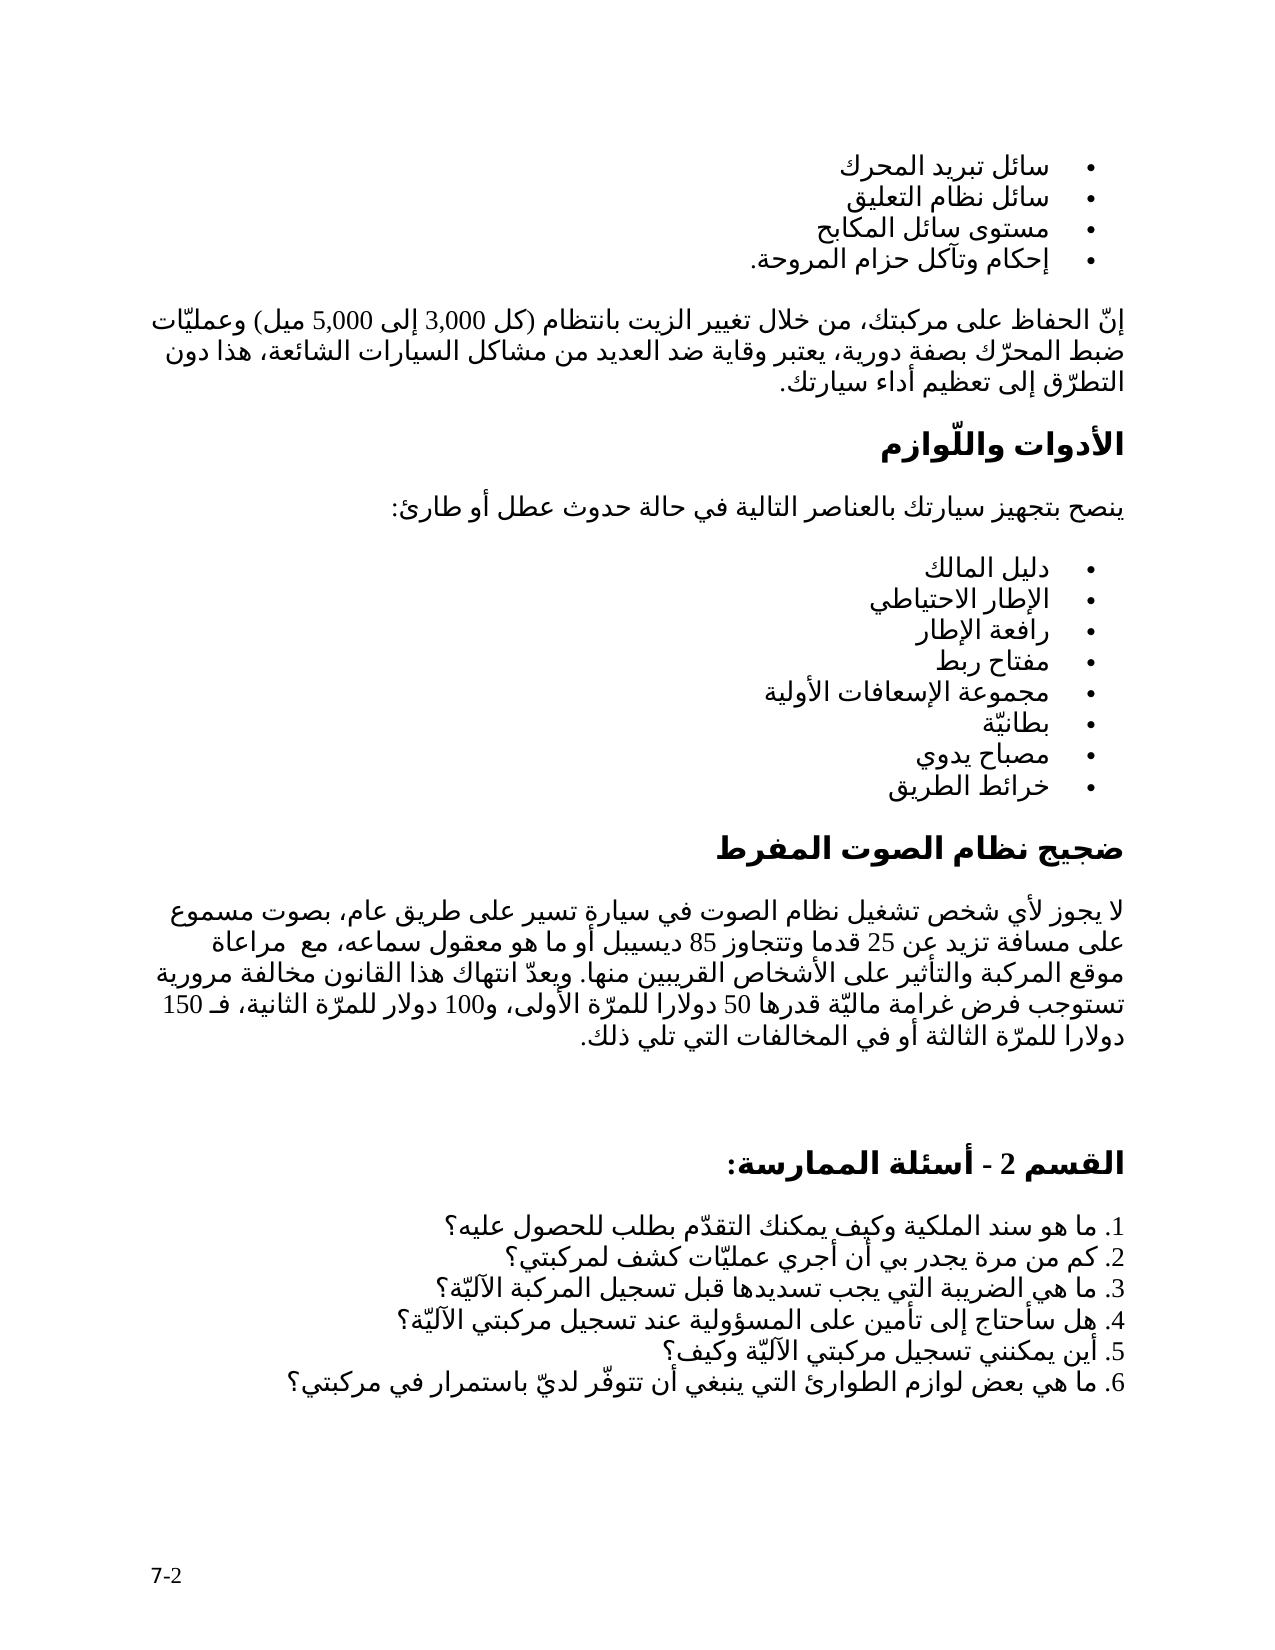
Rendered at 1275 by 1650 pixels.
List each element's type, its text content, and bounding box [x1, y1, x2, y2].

text إنّ الحفاظ على مركبتك، من خلال تغيير الزيت بانتظام (كل 3,000 إلى 5,000 ميل) وعمليّات ضبط المحرّك بصفة دورية، يعتبر وقاية ضد العديد من مشاكل السيارات الشائعة، هذا دون التطرّق إلى تعظيم أداء سيارتك. [150, 304, 1125, 397]
list خرائط الطريق [150, 770, 1087, 801]
text لا يجوز لأي شخص تشغيل نظام الصوت في سيارة تسير على طريق عام، بصوت مسموع على مسافة تزيد عن 25 قدما وتتجاوز 85 ديسيبل أو ما هو معقول سماعه، مع مراعاة موقع المركبة والتأثير على الأشخاص القريبين منها. ويعدّ انتهاك هذا القانون مخالفة مرورية تستوجب فرض غرامة ماليّة قدرها 50 دولارا للمرّة الأولى، و100 دولار للمرّة الثانية، فـ 150 دولارا للمرّة الثالثة أو في المخالفات التي تلي ذلك. [150, 895, 1125, 1051]
list الإطار الاحتياطي [150, 583, 1087, 614]
list دليل المالك [150, 552, 1087, 583]
list مستوى سائل المكابح [150, 212, 1087, 243]
list سائل نظام التعليق [150, 181, 1087, 212]
list مفتاح ربط [150, 645, 1087, 676]
list سائل تبريد المحرك [150, 150, 1087, 181]
list رافعة الإطار [150, 614, 1087, 645]
list مصباح يدوي [150, 739, 1087, 770]
text ضجيج نظام الصوت المفرط [150, 830, 1125, 866]
list بطانيّة [150, 707, 1087, 739]
list مجموعة الإسعافات الأولية [150, 676, 1087, 707]
text الأدوات واللّوازم [150, 426, 1125, 462]
text 1. ما هو سند الملكية وكيف يمكنك التقدّم بطلب للحصول عليه؟ 2. كم من مرة يجدر بي أن أجري عمليّات كشف لمركبتي؟ 3. ما هي الضريبة التي يجب تسديدها قبل تسجيل المركبة الآليّة؟ 4. هل سأحتاج إلى تأمين على المسؤولية عند تسجيل مركبتي الآليّة؟ 5. أين يمكنني تسجيل مركبتي الآليّة وكيف؟ 6. ما هي بعض لوازم الطوارئ التي ينبغي أن تتوفّر لديّ باستمرار في مركبتي؟ [150, 1210, 1125, 1397]
list إحكام وتآكل حزام المروحة. [150, 243, 1087, 274]
text ينصح بتجهيز سيارتك بالعناصر التالية في حالة حدوث عطل أو طارئ: [150, 491, 1125, 523]
text القسم 2 - أسئلة الممارسة: [150, 1145, 1125, 1181]
